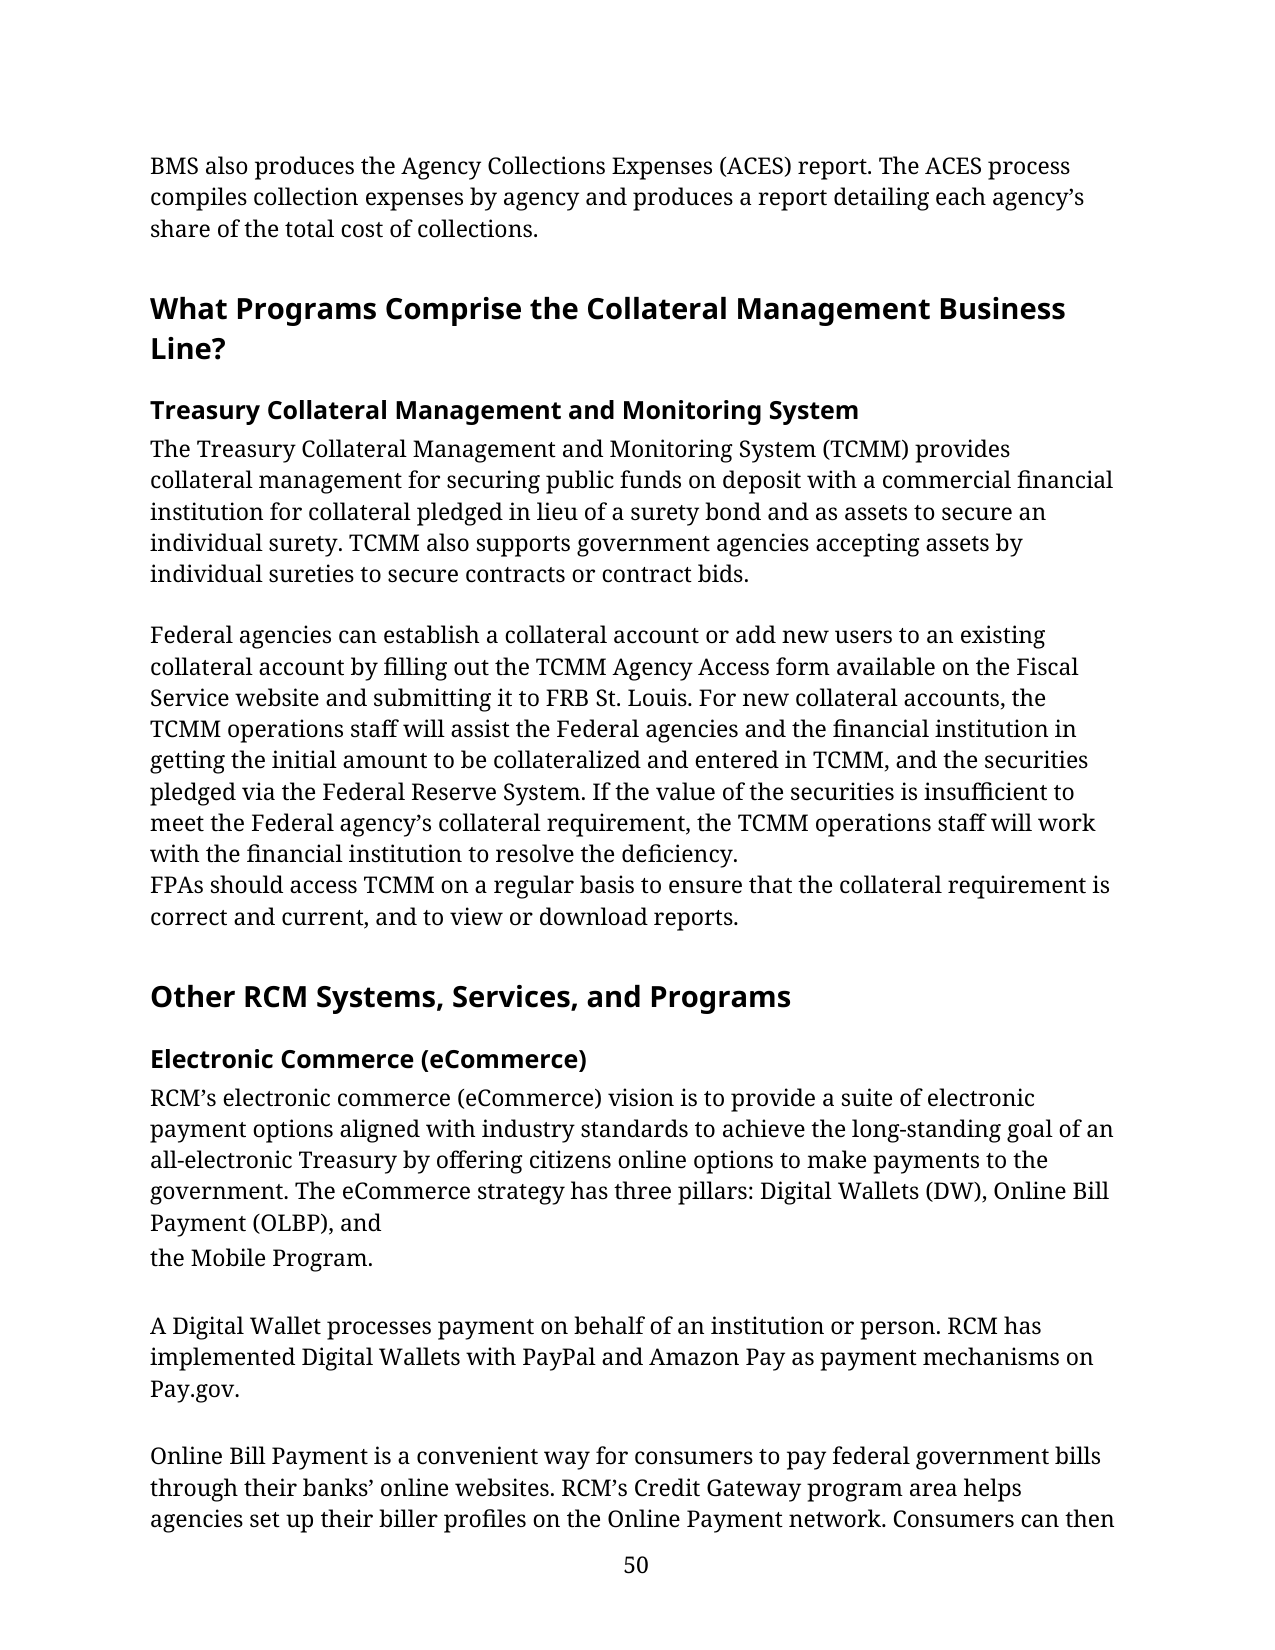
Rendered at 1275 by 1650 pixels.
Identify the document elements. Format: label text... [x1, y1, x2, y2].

subtitle What Programs Comprise the Collateral Management Business Line? [150, 288, 1137, 368]
text Federal agencies can establish a collateral account or add new users to an existing collateral account by filling out the TCMM Agency Access form available on the Fiscal Service website and submitting it to FRB St. Louis. For new collateral accounts, the TCMM operations staff will assist the Federal agencies and the financial institution in getting the initial amount to be collateralized and entered in TCMM, and the securities pledged via the Federal Reserve System. If the value of the securities is insufficient to meet the Federal agency’s collateral requirement, the TCMM operations staff will work with the financial institution to resolve the deficiency. [150, 619, 1119, 869]
subtitle Treasury Collateral Management and Monitoring System [150, 393, 1137, 427]
subtitle Electronic Commerce (eCommerce) [150, 1041, 1137, 1076]
text BMS also produces the Agency Collections Expenses (ACES) report. The ACES process compiles collection expenses by agency and produces a report detailing each agency’s share of the total cost of collections. [150, 150, 1121, 244]
text RCM’s electronic commerce (eCommerce) vision is to provide a suite of electronic payment options aligned with industry standards to achieve the long-standing goal of an all-electronic Treasury by offering citizens online options to make payments to the government. The eCommerce strategy has three pillars: Digital Wallets (DW), Online Bill Payment (OLBP), and [150, 1081, 1137, 1238]
text the Mobile Program. [150, 1242, 1137, 1273]
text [150, 1440, 1121, 1534]
text A Digital Wallet processes payment on behalf of an institution or person. RCM has implemented Digital Wallets with PayPal and Amazon Pay as payment mechanisms on Pay.gov. [150, 1310, 1124, 1404]
subtitle Other RCM Systems, Services, and Programs [150, 977, 1137, 1016]
text The Treasury Collateral Management and Monitoring System (TCMM) provides collateral management for securing public funds on deposit with a commercial financial institution for collateral pledged in lieu of a surety bond and as assets to secure an individual surety. TCMM also supports government agencies accepting assets by individual sureties to secure contracts or contract bids. [150, 433, 1119, 589]
text FPAs should access TCMM on a regular basis to ensure that the collateral requirement is correct and current, and to view or download reports. [150, 869, 1121, 932]
